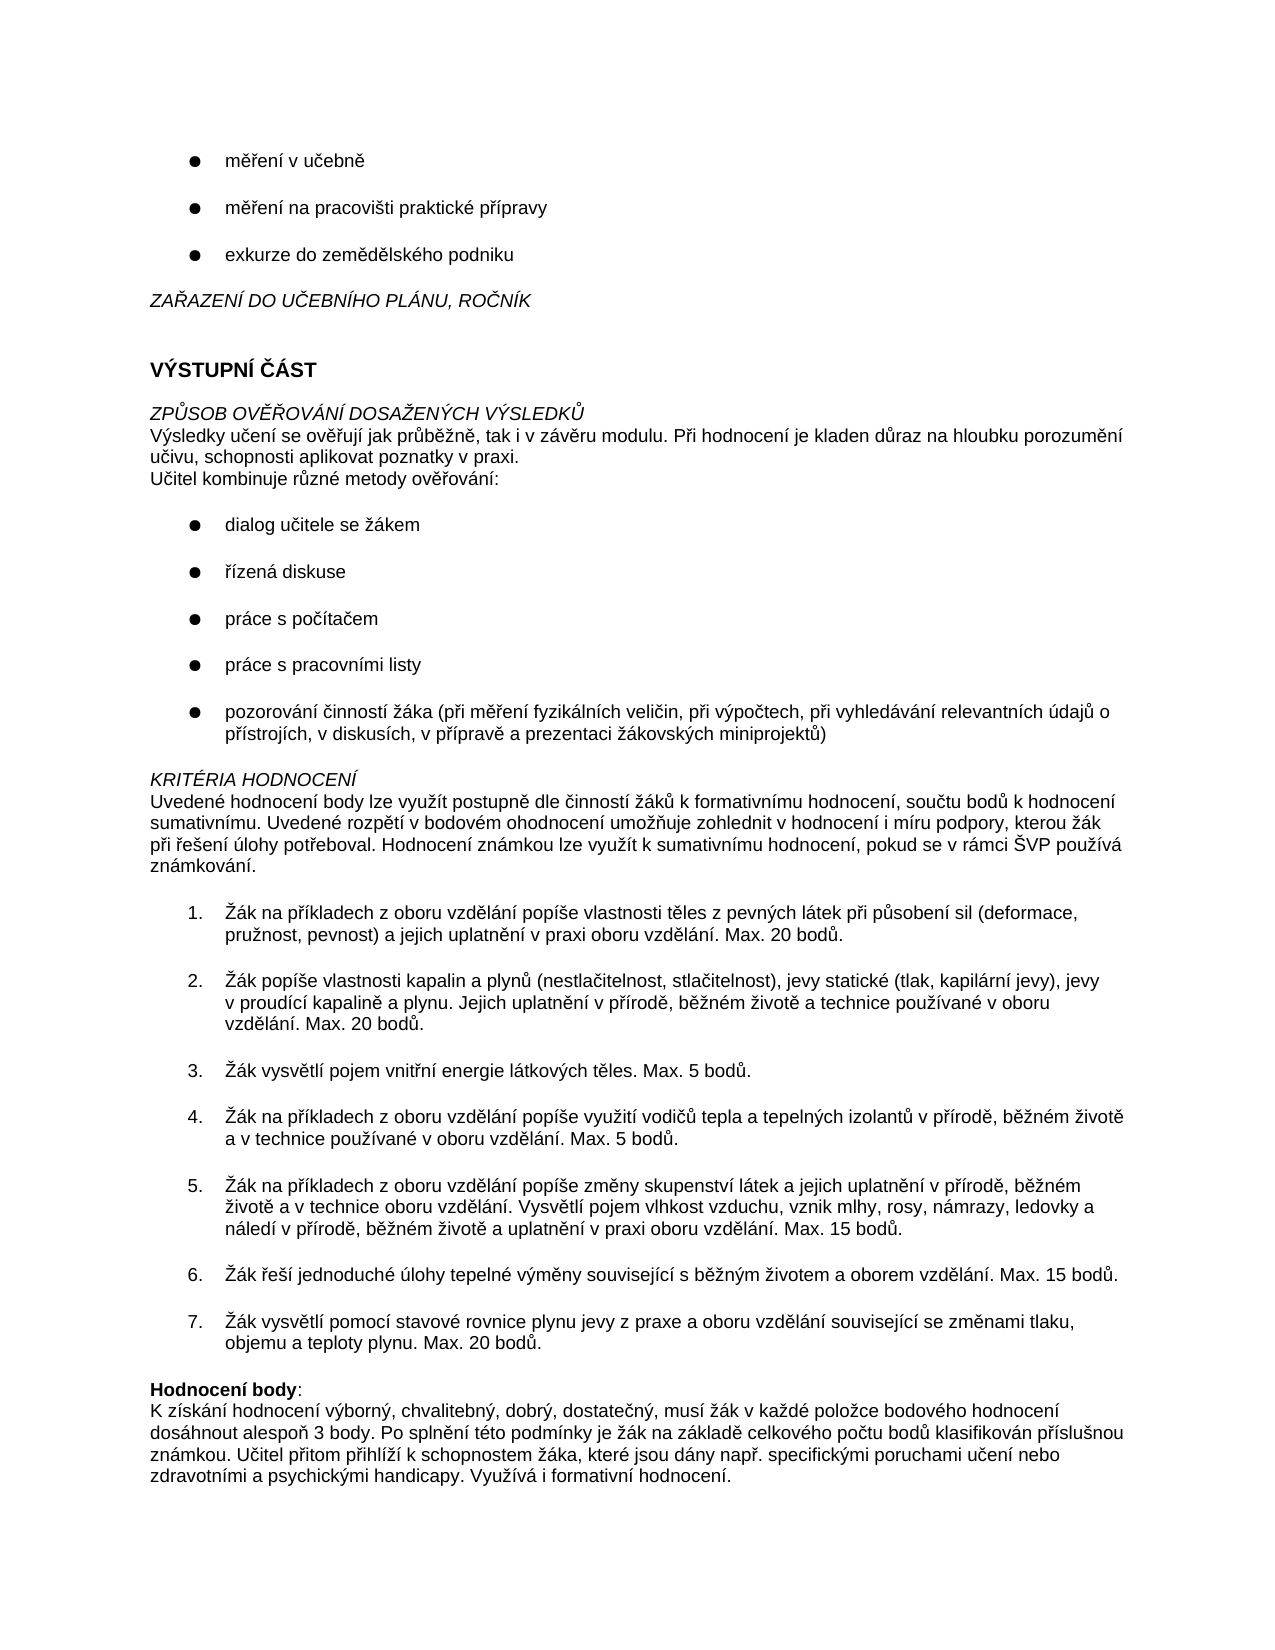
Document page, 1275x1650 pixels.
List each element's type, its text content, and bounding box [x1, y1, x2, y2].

list Žák na příkladech z oboru vzdělání popíše využití vodičů tepla a tepelných izolantů v přírodě, běžném životě a v technice používané v oboru vzdělání. Max. 5 bodů. [187, 1106, 1125, 1149]
list exkurze do zemědělského podniku [187, 243, 1125, 265]
list Žák vysvětlí pomocí stavové rovnice plynu jevy z praxe a oboru vzdělání související se změnami tlaku, objemu a teploty plynu. Max. 20 bodů. [187, 1311, 1125, 1354]
text K získání hodnocení výborný, chvalitebný, dobrý, dostatečný, musí žák v každé položce bodového hodnocení dosáhnout alespoň 3 body. Po splnění této podmínky je žák na základě celkového počtu bodů klasifikován příslušnou známkou. Učitel přitom přihlíží k schopnostem žáka, které jsou dány např. specifickými poruchami učení nebo zdravotními a psychickými handicapy. Využívá i formativní hodnocení. [150, 1400, 1125, 1487]
list měření v učebně [187, 150, 1125, 172]
list měření na pracovišti praktické přípravy [187, 197, 1125, 218]
subtitle Způsob ověřování dosažených výsledků [150, 403, 1125, 424]
list pozorování činností žáka (při měření fyzikálních veličin, při výpočtech, při vyhledávání relevantních údajů o přístrojích, v diskusích, v přípravě a prezentaci žákovských miniprojektů) [187, 701, 1125, 744]
subtitle VÝSTUPNÍ ČÁST [150, 358, 1125, 382]
list Žák vysvětlí pojem vnitřní energie látkových těles. Max. 5 bodů. [187, 1060, 1125, 1081]
subtitle Zařazení do učebního plánu, ročník [150, 290, 1125, 312]
list Žák na příkladech z oboru vzdělání popíše vlastnosti těles z pevných látek při působení sil (deformace, pružnost, pevnost) a jejich uplatnění v praxi oboru vzdělání. Max. 20 bodů. [187, 902, 1125, 945]
text Hodnocení body: [150, 1379, 1125, 1400]
list řízená diskuse [187, 561, 1125, 582]
text Uvedené hodnocení body lze využít postupně dle činností žáků k formativnímu hodnocení, součtu bodů k hodnocení sumativnímu. Uvedené rozpětí v bodovém ohodnocení umožňuje zohlednit v hodnocení i míru podpory, kterou žák při řešení úlohy potřeboval. Hodnocení známkou lze využít k sumativnímu hodnocení, pokud se v rámci ŠVP používá známkování. [150, 791, 1125, 877]
list práce s pracovními listy [187, 654, 1125, 676]
list Žák na příkladech z oboru vzdělání popíše změny skupenství látek a jejich uplatnění v přírodě, běžném životě a v technice oboru vzdělání. Vysvětlí pojem vlhkost vzduchu, vznik mlhy, rosy, námrazy, ledovky a náledí v přírodě, běžném životě a uplatnění v praxi oboru vzdělání. Max. 15 bodů. [187, 1174, 1125, 1239]
subtitle Kritéria hodnocení [150, 769, 1125, 791]
list Žák řeší jednoduché úlohy tepelné výměny související s běžným životem a oborem vzdělání. Max. 15 bodů. [187, 1264, 1125, 1286]
list Žák popíše vlastnosti kapalin a plynů (nestlačitelnost, stlačitelnost), jevy statické (tlak, kapilární jevy), jevy v proudící kapalině a plynu. Jejich uplatnění v přírodě, běžném životě a technice používané v oboru vzdělání. Max. 20 bodů. [187, 970, 1125, 1035]
list dialog učitele se žákem [187, 514, 1125, 536]
list práce s počítačem [187, 607, 1125, 629]
text Učitel kombinuje různé metody ověřování: [150, 468, 1125, 489]
text Výsledky učení se ověřují jak průběžně, tak i v závěru modulu. Při hodnocení je kladen důraz na hloubku porozumění učivu, schopnosti aplikovat poznatky v praxi. [150, 424, 1125, 468]
